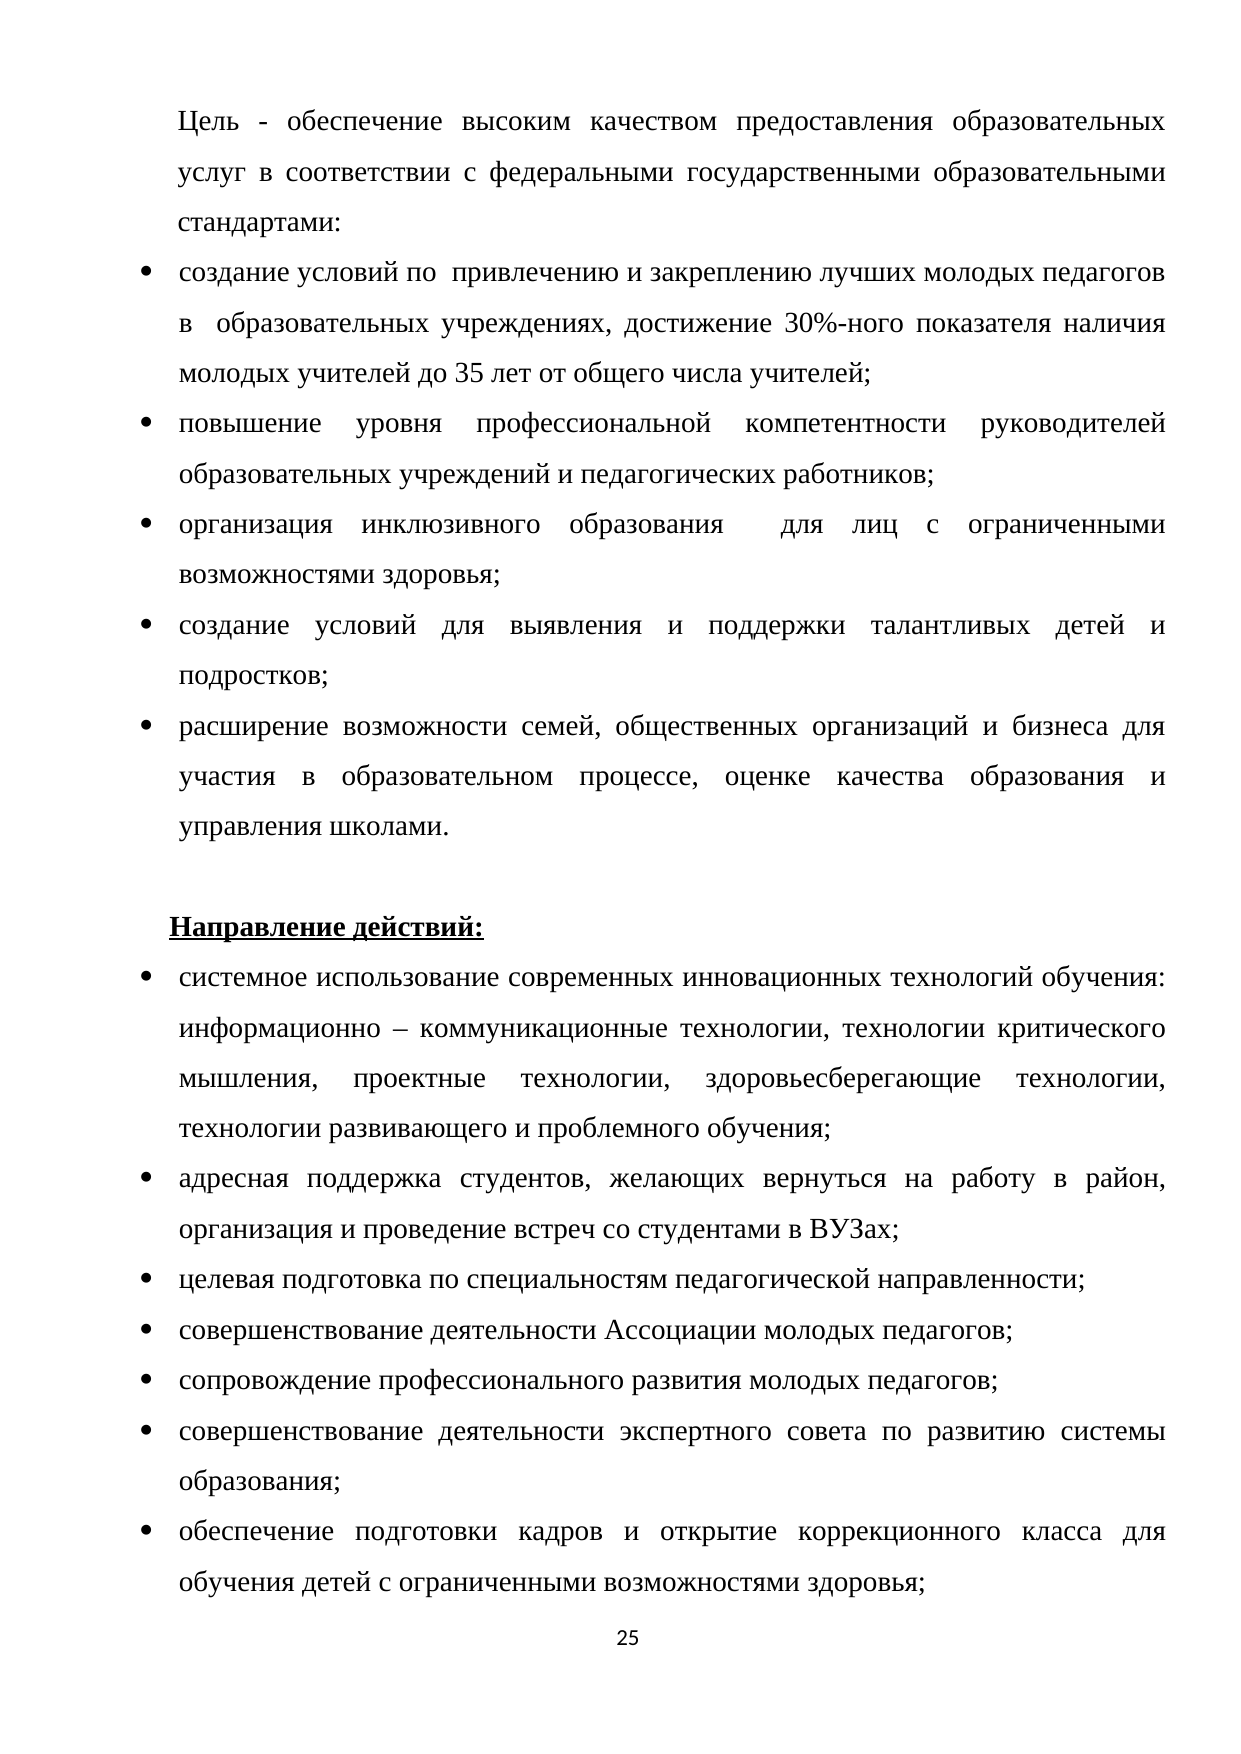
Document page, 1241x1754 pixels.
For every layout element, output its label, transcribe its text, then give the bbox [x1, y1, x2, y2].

list организация инклюзивного образования для лиц с ограниченными возможностями здоровья; [141, 506, 1167, 590]
list повышение уровня профессиональной компетентности руководителей образовательных учреждений и педагогических работников; [141, 405, 1167, 489]
list расширение возможности семей, общественных организаций и бизнеса для участия в образовательном процессе, оценке качества образования и управления школами. [141, 708, 1167, 842]
list сопровождение профессионального развития молодых педагогов; [141, 1362, 1167, 1396]
list совершенствование деятельности Ассоциации молодых педагогов; [141, 1312, 1167, 1345]
list создание условий для выявления и поддержки талантливых детей и подростков; [141, 607, 1167, 691]
list системное использование современных инновационных технологий обучения: информационно – коммуникационные технологии, технологии критического мышления, проектные технологии, здоровьесберегающие технологии, технологии развивающего и проблемного обучения; [141, 959, 1167, 1144]
list целевая подготовка по специальностям педагогической направленности; [141, 1261, 1167, 1295]
text Цель - обеспечение высоким качеством предоставления образовательных услуг в соответствии с федеральными государственными образовательными стандартами: [177, 103, 1167, 238]
list адресная поддержка студентов, желающих вернуться на работу в район, организация и проведение встреч со студентами в ВУЗах; [141, 1161, 1167, 1244]
list создание условий по привлечению и закреплению лучших молодых педагогов в образовательных учреждениях, достижение 30%-ного показателя наличия молодых учителей до 35 лет от общего числа учителей; [141, 254, 1167, 389]
list обеспечение подготовки кадров и открытие коррекционного класса для обучения детей с ограниченными возможностями здоровья; [141, 1513, 1167, 1597]
list совершенствование деятельности экспертного совета по развитию системы образования; [141, 1413, 1167, 1497]
text Направление действий: [103, 909, 1167, 942]
